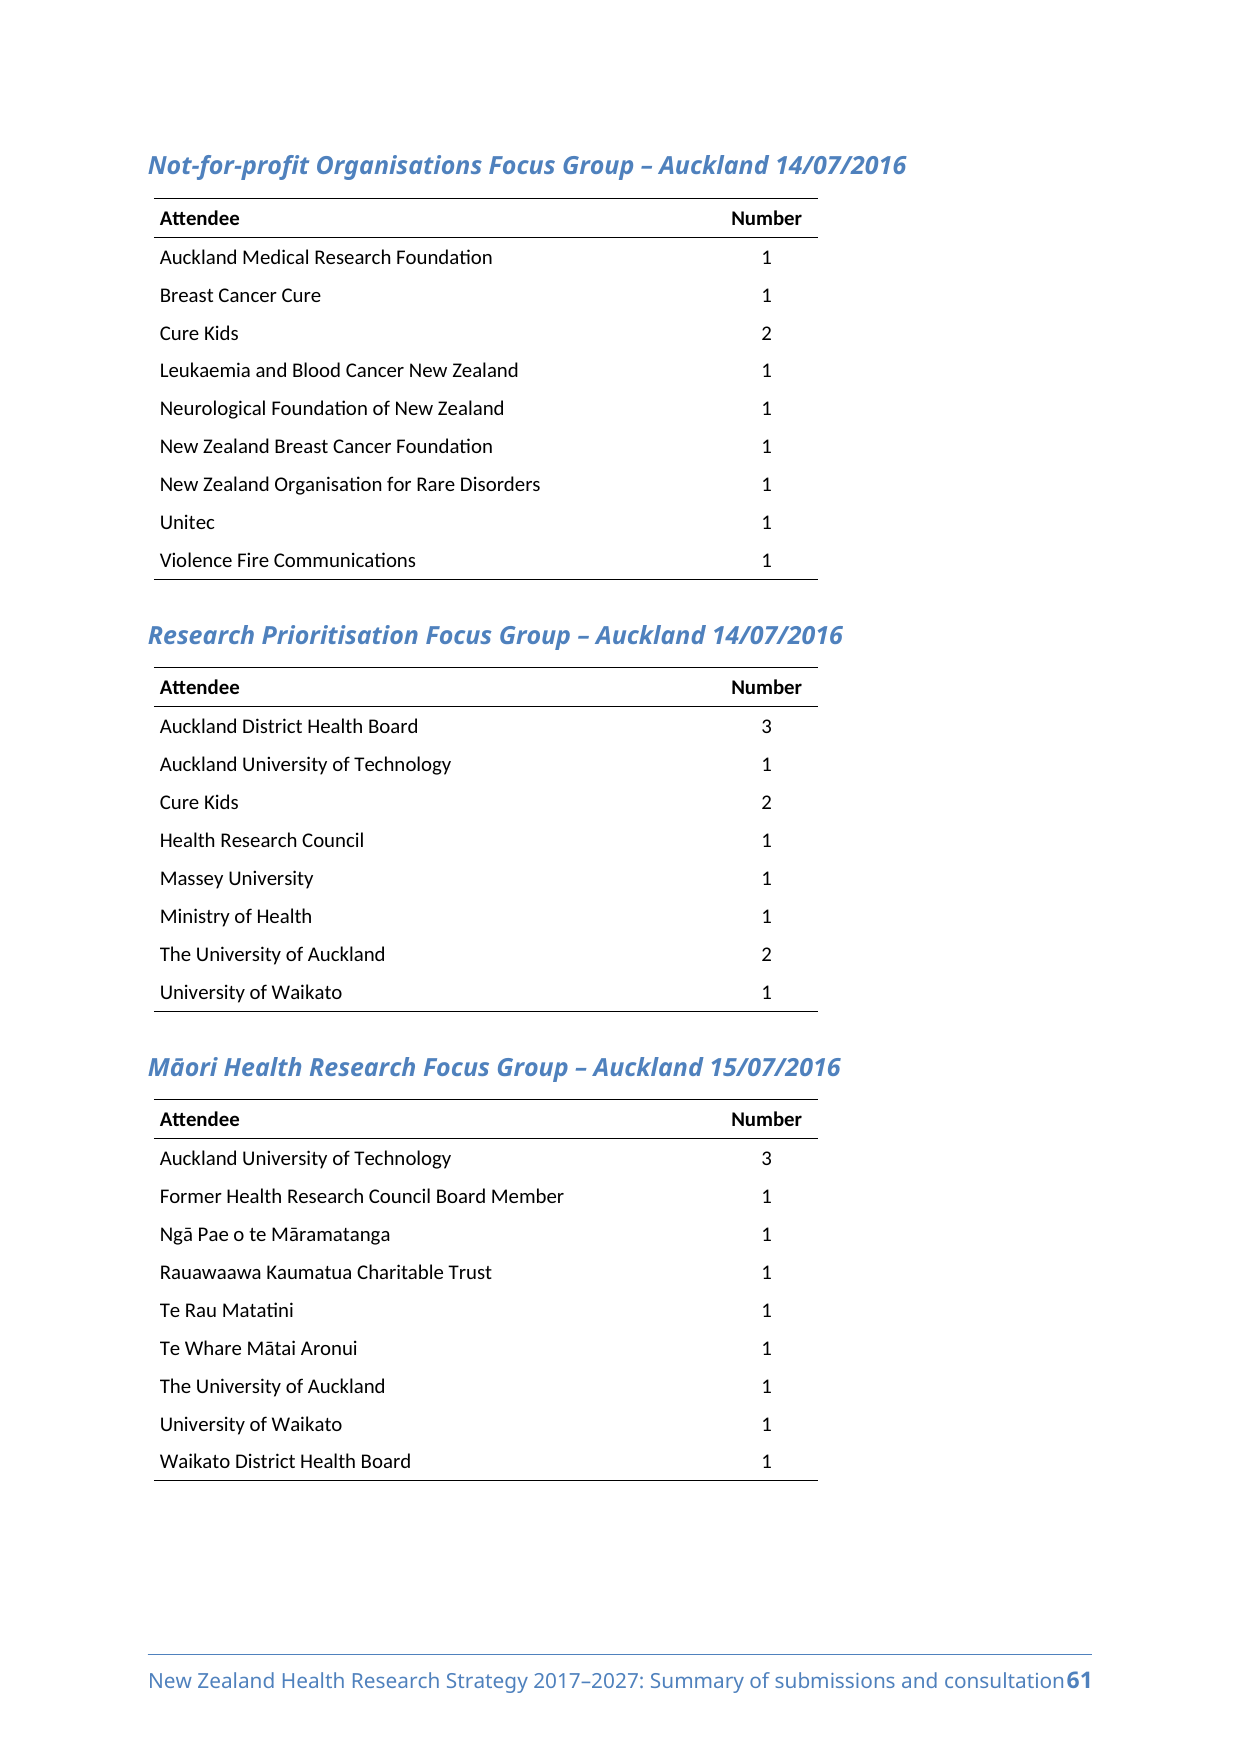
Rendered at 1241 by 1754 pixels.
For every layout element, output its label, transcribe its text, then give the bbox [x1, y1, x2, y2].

table_cell Breast Cancer Cure [154, 276, 715, 313]
table_cell 1 [715, 503, 818, 541]
table_cell Cure Kids [154, 314, 715, 351]
table_header Attendee [154, 199, 715, 237]
table_cell 3 [715, 707, 818, 745]
subtitle Research Prioritisation Focus Group – Auckland 14/07/2016 [148, 617, 1092, 651]
table_cell New Zealand Breast Cancer Foundation [154, 427, 715, 465]
subtitle Not-for-profit Organisations Focus Group – Auckland 14/07/2016 [148, 148, 1092, 182]
table_cell University of Waikato [154, 973, 715, 1011]
table_cell 1 [715, 745, 818, 783]
table_cell Health Research Council [154, 821, 715, 859]
table_cell 1 [715, 1253, 818, 1291]
table_cell 3 [715, 1139, 818, 1177]
table_cell 1 [715, 1443, 818, 1480]
table_header Attendee [154, 1100, 715, 1138]
table_cell 1 [715, 238, 818, 276]
table_cell 2 [715, 314, 818, 351]
table_cell Rauawaawa Kaumatua Charitable Trust [154, 1253, 715, 1291]
table_cell 1 [715, 351, 818, 389]
table_cell 1 [715, 1177, 818, 1215]
table_cell 1 [715, 821, 818, 859]
table_cell Former Health Research Council Board Member [154, 1177, 715, 1215]
table_cell 1 [715, 1291, 818, 1329]
table_header Attendee [154, 668, 715, 706]
table_cell 1 [715, 1329, 818, 1367]
table_cell Auckland University of Technology [154, 745, 715, 783]
table_cell 1 [715, 427, 818, 465]
table_header Number [715, 199, 818, 237]
table_cell 1 [715, 897, 818, 935]
table_cell 1 [715, 1215, 818, 1253]
table_cell Unitec [154, 503, 715, 541]
table_cell 1 [715, 973, 818, 1011]
table_header Number [715, 668, 818, 706]
table_cell 2 [715, 783, 818, 821]
table_cell Waikato District Health Board [154, 1443, 715, 1480]
table_cell Ministry of Health [154, 897, 715, 935]
table_cell Te Whare Mātai Aronui [154, 1329, 715, 1367]
table_cell 1 [715, 276, 818, 313]
table_header Number [715, 1100, 818, 1138]
table_cell Violence Fire Communications [154, 541, 715, 579]
table_cell Leukaemia and Blood Cancer New Zealand [154, 351, 715, 389]
table_cell 2 [715, 935, 818, 973]
table_cell Auckland District Health Board [154, 707, 715, 745]
subtitle Māori Health Research Focus Group – Auckland 15/07/2016 [148, 1049, 1092, 1083]
table_cell 1 [715, 859, 818, 897]
table_cell Te Rau Matatini [154, 1291, 715, 1329]
table_cell Ngā Pae o te Māramatanga [154, 1215, 715, 1253]
table_cell The University of Auckland [154, 935, 715, 973]
table_cell New Zealand Organisation for Rare Disorders [154, 465, 715, 503]
table_cell Massey University [154, 859, 715, 897]
table_cell 1 [715, 1405, 818, 1442]
table_cell University of Waikato [154, 1405, 715, 1442]
table_cell 1 [715, 541, 818, 579]
table_cell Auckland Medical Research Foundation [154, 238, 715, 276]
table_cell Auckland University of Technology [154, 1139, 715, 1177]
table_cell 1 [715, 465, 818, 503]
table_cell Cure Kids [154, 783, 715, 821]
table_cell The University of Auckland [154, 1367, 715, 1404]
table_cell 1 [715, 389, 818, 427]
table_cell 1 [715, 1367, 818, 1404]
table_cell Neurological Foundation of New Zealand [154, 389, 715, 427]
